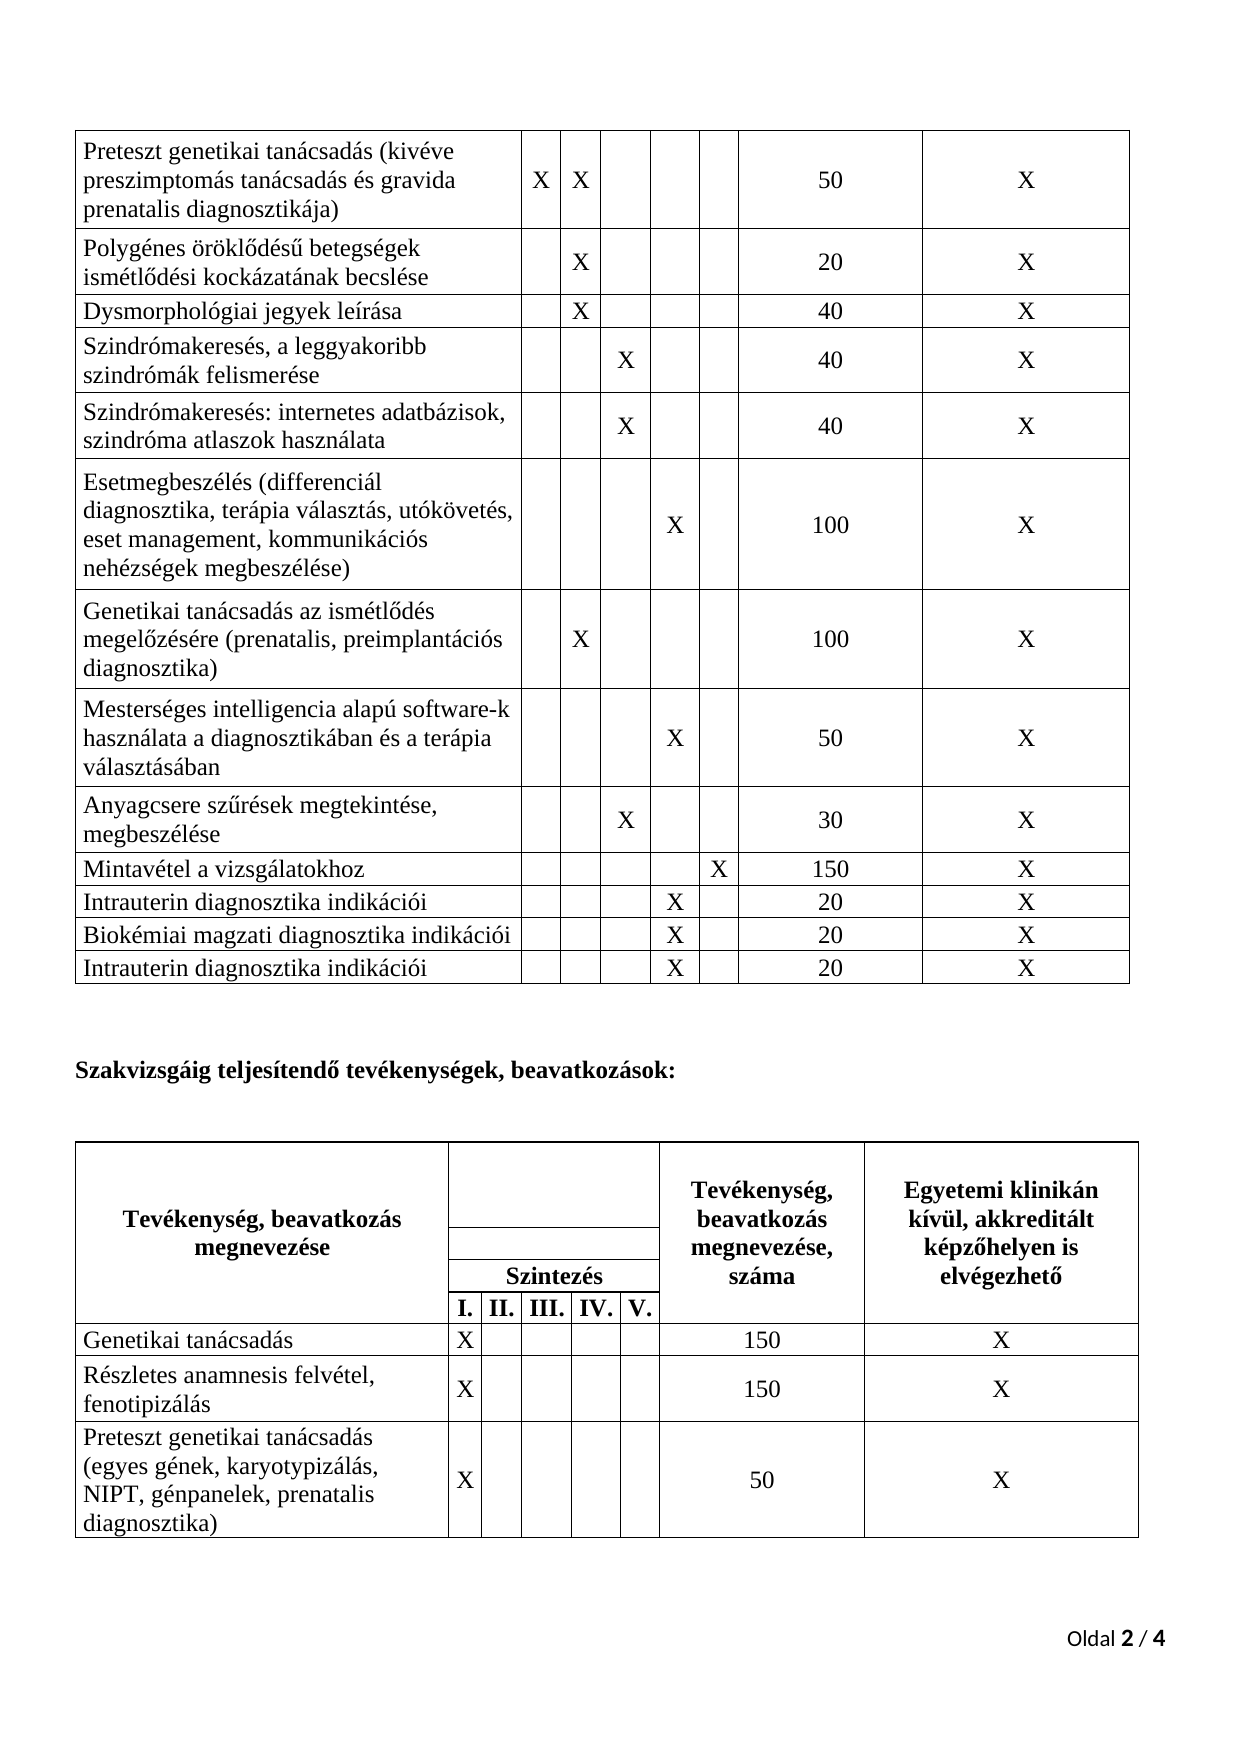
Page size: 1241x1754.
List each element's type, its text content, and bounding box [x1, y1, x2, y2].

table_cell X [923, 886, 1129, 917]
table_cell X [865, 1422, 1138, 1537]
table_cell X [561, 229, 600, 294]
table_cell Preteszt genetikai tanácsadás (egyes gének, karyotypizálás, NIPT, génpanelek, prenatalis diagnosztika) [76, 1422, 448, 1537]
table_cell [561, 459, 600, 589]
table_cell X [561, 295, 600, 327]
table_cell [572, 1422, 620, 1537]
table_cell Genetikai tanácsadás [76, 1324, 448, 1355]
table_cell [700, 229, 738, 294]
table_cell [621, 1356, 659, 1421]
table_cell X [651, 689, 699, 786]
table_cell [601, 131, 650, 228]
table_cell Mintavétel a vizsgálatokhoz [76, 853, 521, 884]
table_cell X [700, 853, 738, 884]
table_cell [449, 1228, 659, 1258]
table_cell [522, 918, 560, 950]
table_cell Intrauterin diagnosztika indikációi [76, 886, 521, 917]
table_cell 50 [739, 131, 922, 228]
table_cell [522, 689, 560, 786]
table_cell X [601, 787, 650, 852]
table_cell X [651, 459, 699, 589]
table_cell X [923, 918, 1129, 950]
table_cell [522, 590, 560, 688]
table_cell [651, 590, 699, 688]
table_cell [561, 328, 600, 392]
text Szakvizsgáig teljesítendő tevékenységek, beavatkozások: [75, 1055, 1165, 1084]
table_cell [572, 1356, 620, 1421]
table_cell [601, 886, 650, 917]
table_cell 20 [739, 229, 922, 294]
table_cell [522, 328, 560, 392]
table_cell 20 [739, 951, 922, 983]
table_cell [482, 1356, 521, 1421]
table_cell [700, 689, 738, 786]
table_cell [522, 886, 560, 917]
table_cell 30 [739, 787, 922, 852]
table_cell Biokémiai magzati diagnosztika indikációi [76, 918, 521, 950]
table_cell [522, 229, 560, 294]
table_cell [561, 787, 600, 852]
table_cell [561, 951, 600, 983]
table_cell II. [482, 1293, 521, 1323]
table_cell X [449, 1422, 481, 1537]
table_cell [601, 295, 650, 327]
table_cell [601, 918, 650, 950]
table_cell X [923, 853, 1129, 884]
table_cell [601, 590, 650, 688]
table_cell [700, 328, 738, 392]
table_cell 40 [739, 295, 922, 327]
table_cell X [651, 918, 699, 950]
table_cell X [561, 590, 600, 688]
table_cell [700, 459, 738, 589]
table_cell 150 [739, 853, 922, 884]
table_cell X [923, 459, 1129, 589]
table_cell [482, 1422, 521, 1537]
table_cell [601, 853, 650, 884]
table_cell X [923, 590, 1129, 688]
table_cell [561, 393, 600, 458]
table_cell 50 [739, 689, 922, 786]
table_cell Anyagcsere szűrések megtekintése, megbeszélése [76, 787, 521, 852]
table_cell X [449, 1324, 481, 1355]
table_cell Polygénes öröklődésű betegségek ismétlődési kockázatának becslése [76, 229, 521, 294]
table_cell [522, 951, 560, 983]
table_cell 100 [739, 459, 922, 589]
table_cell [700, 951, 738, 983]
table_cell 20 [739, 886, 922, 917]
table_cell [700, 295, 738, 327]
table_cell X [601, 328, 650, 392]
table_header Egyetemi klinikán kívül, akkreditált képzőhelyen is elvégezhető [865, 1143, 1138, 1323]
table_cell [700, 886, 738, 917]
table_cell [601, 459, 650, 589]
table_cell Szindrómakeresés: internetes adatbázisok, szindróma atlaszok használata [76, 393, 521, 458]
table_cell X [449, 1356, 481, 1421]
table_cell X [923, 689, 1129, 786]
table_cell [700, 918, 738, 950]
table_cell [522, 853, 560, 884]
table_cell Intrauterin diagnosztika indikációi [76, 951, 521, 983]
table_cell [651, 787, 699, 852]
table_cell 40 [739, 393, 922, 458]
table_cell [621, 1422, 659, 1537]
table_cell [522, 1422, 571, 1537]
table_cell [621, 1324, 659, 1355]
table_cell V. [621, 1293, 659, 1323]
table_cell [572, 1324, 620, 1355]
table_cell [601, 229, 650, 294]
table_cell X [923, 393, 1129, 458]
table_cell X [865, 1324, 1138, 1355]
table_cell X [923, 951, 1129, 983]
table_cell [651, 393, 699, 458]
table_cell [700, 393, 738, 458]
table_cell X [601, 393, 650, 458]
table_header [449, 1143, 659, 1227]
table_cell [522, 787, 560, 852]
table_cell X [923, 229, 1129, 294]
table_cell Szindrómakeresés, a leggyakoribb szindrómák felismerése [76, 328, 521, 392]
table_cell [522, 1356, 571, 1421]
table_cell [700, 131, 738, 228]
table_cell X [923, 328, 1129, 392]
table_cell [601, 689, 650, 786]
table_cell X [865, 1356, 1138, 1421]
table_cell X [651, 951, 699, 983]
table_header Tevékenység, beavatkozás megnevezése, száma [660, 1143, 864, 1323]
table_cell Genetikai tanácsadás az ismétlődés megelőzésére (prenatalis, preimplantációs diagnosztika) [76, 590, 521, 688]
table_cell [651, 131, 699, 228]
table_cell [561, 918, 600, 950]
table_cell [522, 459, 560, 589]
table_header Tevékenység, beavatkozás megnevezése [76, 1143, 448, 1323]
table_cell 50 [660, 1422, 864, 1537]
table_cell [700, 590, 738, 688]
table_cell [601, 951, 650, 983]
table_cell 20 [739, 918, 922, 950]
table_cell Szintezés [449, 1260, 659, 1291]
table_cell Részletes anamnesis felvétel, fenotipizálás [76, 1356, 448, 1421]
table_cell III. [522, 1293, 571, 1323]
table_cell X [923, 131, 1129, 228]
table_cell X [522, 131, 560, 228]
table_cell 100 [739, 590, 922, 688]
table_cell 150 [660, 1324, 864, 1355]
table_cell [522, 295, 560, 327]
table_cell [561, 689, 600, 786]
table_cell X [923, 787, 1129, 852]
table_cell 150 [660, 1356, 864, 1421]
table_cell [651, 295, 699, 327]
table_cell 40 [739, 328, 922, 392]
table_cell Mesterséges intelligencia alapú software-k használata a diagnosztikában és a terápia választásában [76, 689, 521, 786]
table_cell [700, 787, 738, 852]
table_cell [651, 229, 699, 294]
table_cell [482, 1324, 521, 1355]
table_cell Dysmorphológiai jegyek leírása [76, 295, 521, 327]
table_cell Esetmegbeszélés (differenciál diagnosztika, terápia választás, utókövetés, eset management, kommunikációs nehézségek megbeszélése) [76, 459, 521, 589]
table_cell X [651, 886, 699, 917]
table_cell X [923, 295, 1129, 327]
table_cell X [561, 131, 600, 228]
table_cell [522, 1324, 571, 1355]
table_cell [651, 853, 699, 884]
table_cell [561, 886, 600, 917]
table_cell Preteszt genetikai tanácsadás (kivéve preszimptomás tanácsadás és gravida prenatalis diagnosztikája) [76, 131, 521, 228]
table_cell IV. [572, 1293, 620, 1323]
table_cell I. [449, 1293, 481, 1323]
table_cell [522, 393, 560, 458]
table_cell [561, 853, 600, 884]
table_cell [651, 328, 699, 392]
